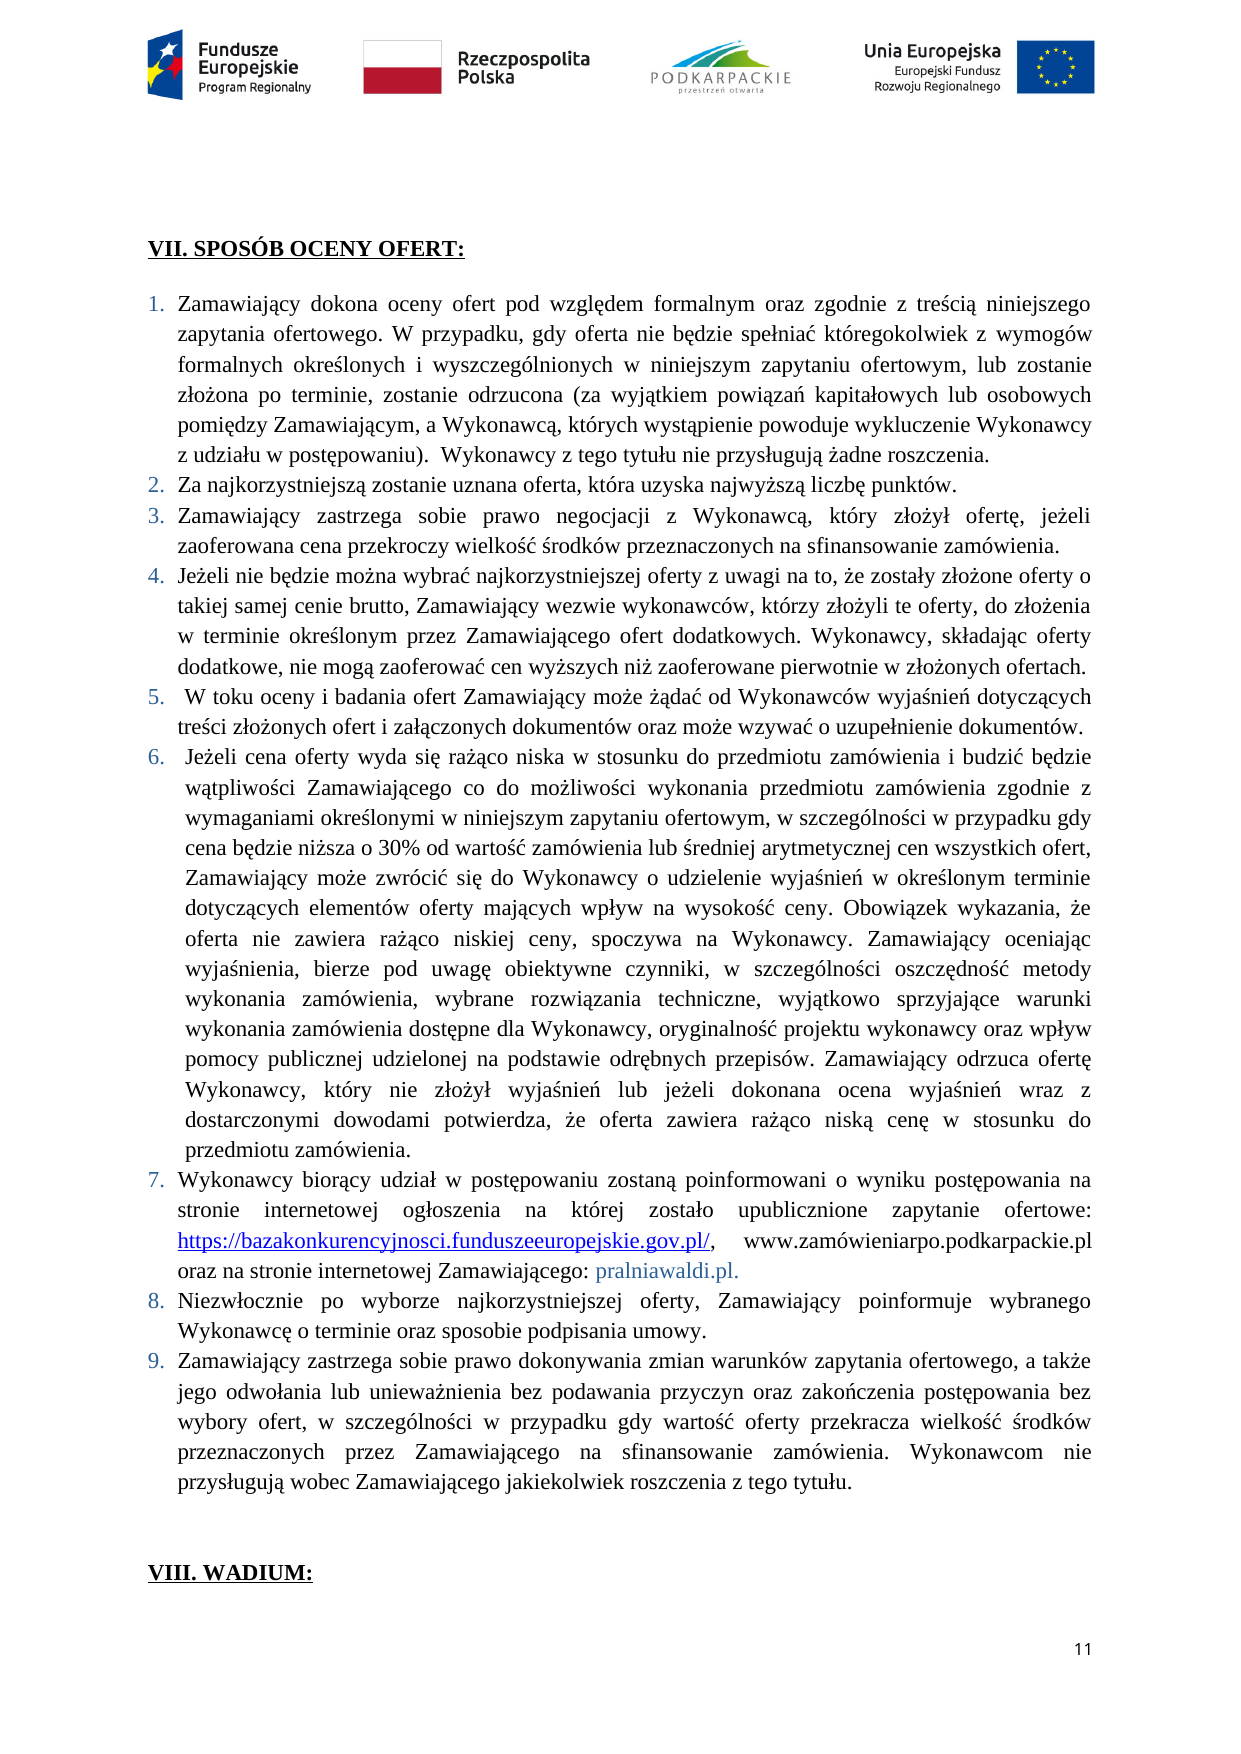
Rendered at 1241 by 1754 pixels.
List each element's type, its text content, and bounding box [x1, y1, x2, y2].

list Jeżeli nie będzie można wybrać najkorzystniejszej oferty z uwagi na to, że zostały złożone oferty o takiej samej cenie brutto, Zamawiający wezwie wykonawców, którzy złożyli te oferty, do złożenia w terminie określonym przez Zamawiającego ofert dodatkowych. Wykonawcy, składając oferty dodatkowe, nie mogą zaoferować cen wyższych niż zaoferowane pierwotnie w złożonych ofertach. [148, 562, 1093, 679]
list Niezwłocznie po wyborze najkorzystniejszej oferty, Zamawiający poinformuje wybranego Wykonawcę o terminie oraz sposobie podpisania umowy. [148, 1287, 1093, 1344]
list Wykonawcy biorący udział w postępowaniu zostaną poinformowani o wyniku postępowania na stronie internetowej ogłoszenia na której zostało upublicznione zapytanie ofertowe: https://bazakonkurencyjnosci.funduszeeuropejskie.gov.pl/, www.zamówieniarpo.podkarpackie.pl oraz na stronie internetowej Zamawiającego: pralniawaldi.pl. [148, 1166, 1093, 1283]
list VIII. WADIUM: [148, 1559, 1093, 1585]
list Zamawiający dokona oceny ofert pod względem formalnym oraz zgodnie z treścią niniejszego zapytania ofertowego. W przypadku, gdy oferta nie będzie spełniać któregokolwiek z wymogów formalnych określonych i wyszczególnionych w niniejszym zapytaniu ofertowym, lub zostanie złożona po terminie, zostanie odrzucona (za wyjątkiem powiązań kapitałowych lub osobowych pomiędzy Zamawiającym, a Wykonawcą, których wystąpienie powoduje wykluczenie Wykonawcy z udziału w postępowaniu). Wykonawcy z tego tytułu nie przysługują żadne roszczenia. [148, 290, 1093, 468]
list Zamawiający zastrzega sobie prawo dokonywania zmian warunków zapytania ofertowego, a także jego odwołania lub unieważnienia bez podawania przyczyn oraz zakończenia postępowania bez wybory ofert, w szczególności w przypadku gdy wartość oferty przekracza wielkość środków przeznaczonych przez Zamawiającego na sfinansowanie zamówienia. Wykonawcom nie przysługują wobec Zamawiającego jakiekolwiek roszczenia z tego tytułu. [148, 1348, 1093, 1495]
list Jeżeli cena oferty wyda się rażąco niska w stosunku do przedmiotu zamówienia i budzić będzie wątpliwości Zamawiającego co do możliwości wykonania przedmiotu zamówienia zgodnie z wymaganiami określonymi w niniejszym zapytaniu ofertowym, w szczególności w przypadku gdy cena będzie niższa o 30% od wartość zamówienia lub średniej arytmetycznej cen wszystkich ofert, Zamawiający może zwrócić się do Wykonawcy o udzielenie wyjaśnień w określonym terminie dotyczących elementów oferty mających wpływ na wysokość ceny. Obowiązek wykazania, że oferta nie zawiera rażąco niskiej ceny, spoczywa na Wykonawcy. Zamawiający oceniając wyjaśnienia, bierze pod uwagę obiektywne czynniki, w szczególności oszczędność metody wykonania zamówienia, wybrane rozwiązania techniczne, wyjątkowo sprzyjające warunki wykonania zamówienia dostępne dla Wykonawcy, oryginalność projektu wykonawcy oraz wpływ pomocy publicznej udzielonej na podstawie odrębnych przepisów. Zamawiający odrzuca ofertę Wykonawcy, który nie złożył wyjaśnień lub jeżeli dokonana ocena wyjaśnień wraz z dostarczonymi dowodami potwierdza, że oferta zawiera rażąco niską cenę w stosunku do przedmiotu zamówienia. [148, 743, 1093, 1162]
picture [147, 29, 1095, 100]
list Za najkorzystniejszą zostanie uznana oferta, która uzyska najwyższą liczbę punktów. [148, 472, 1093, 498]
text VII. SPOSÓB OCENY OFERT: [148, 235, 1093, 261]
list W toku oceny i badania ofert Zamawiający może żądać od Wykonawców wyjaśnień dotyczących treści złożonych ofert i załączonych dokumentów oraz może wzywać o uzupełnienie dokumentów. [148, 683, 1093, 739]
list Zamawiający zastrzega sobie prawo negocjacji z Wykonawcą, który złożył ofertę, jeżeli zaoferowana cena przekroczy wielkość środków przeznaczonych na sfinansowanie zamówienia. [148, 502, 1093, 558]
